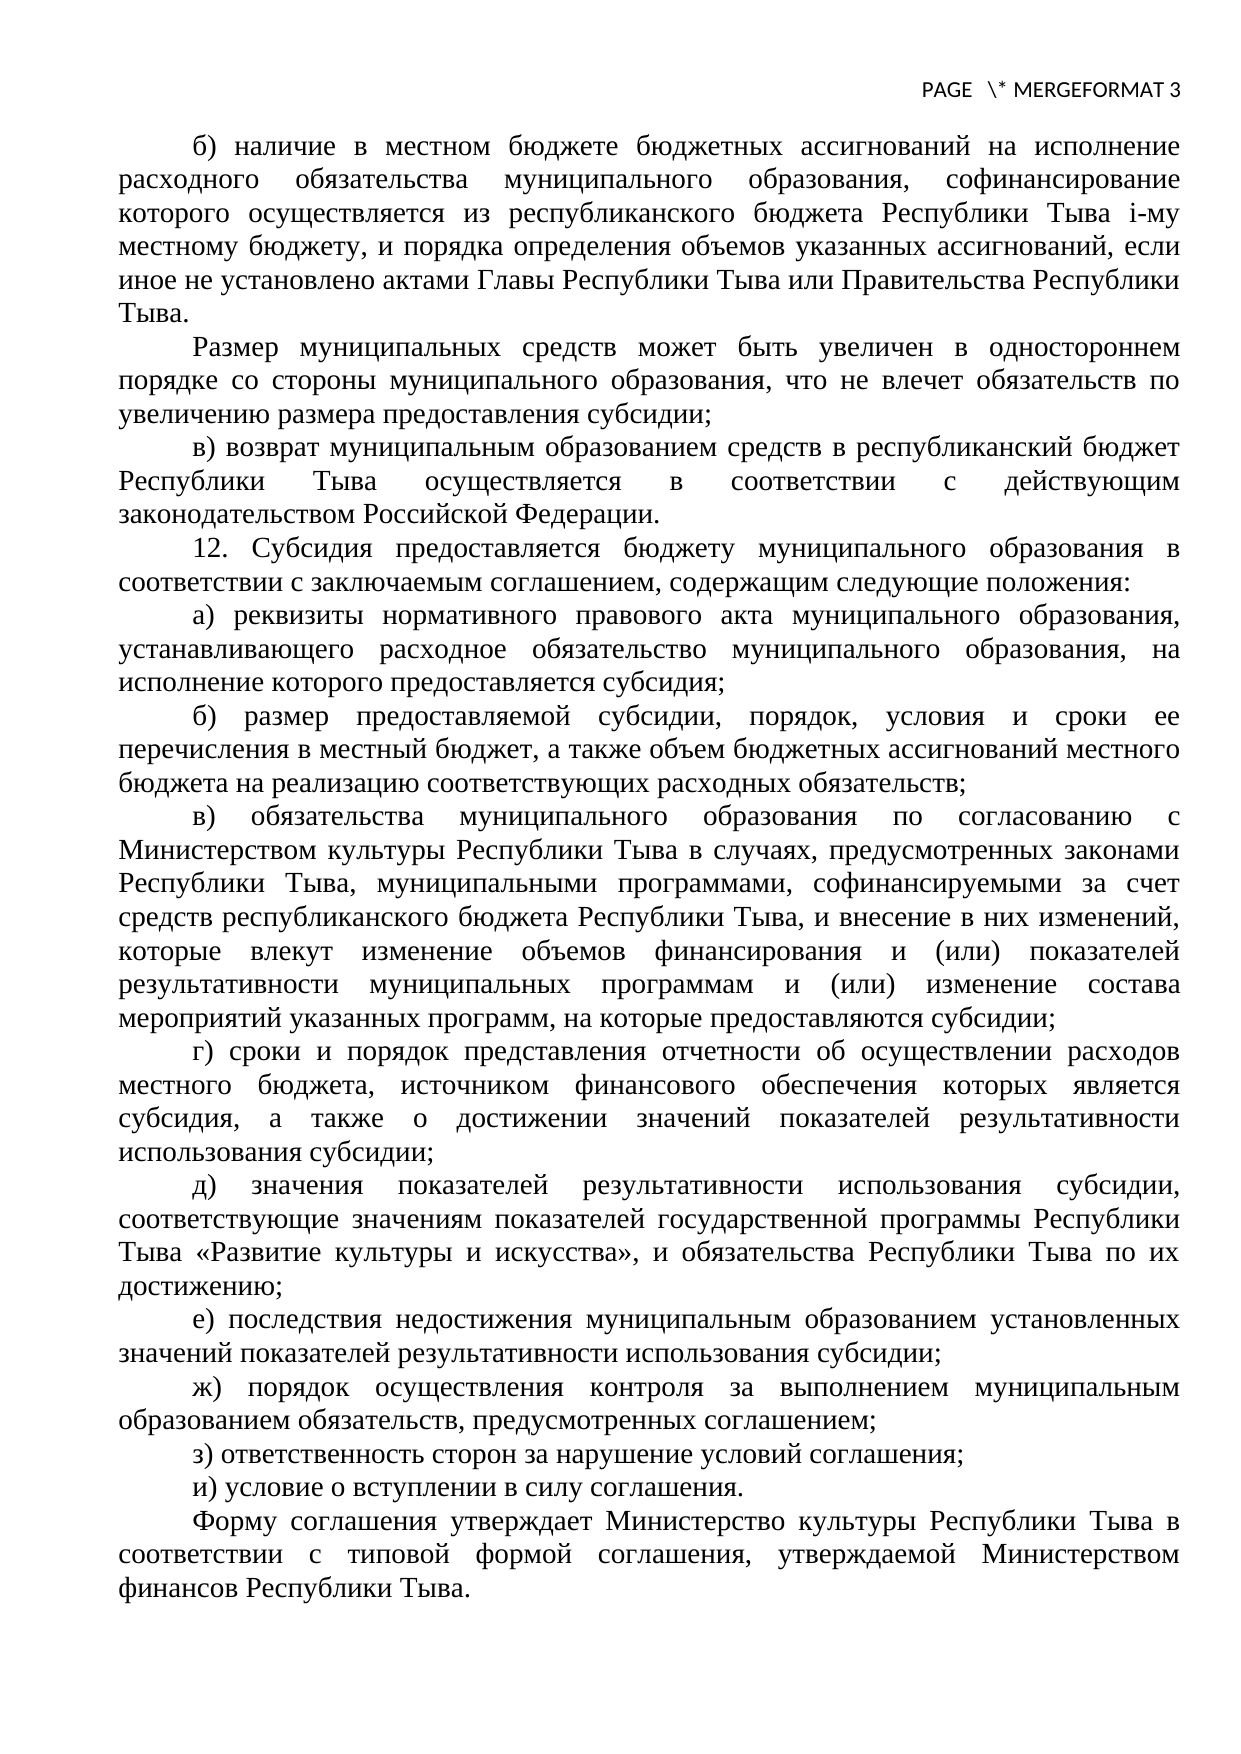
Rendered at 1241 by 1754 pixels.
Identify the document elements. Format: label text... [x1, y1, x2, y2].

text б) размер предоставляемой субсидии, порядок, условия и сроки ее перечисления в местный бюджет, а также объем бюджетных ассигнований местного бюджета на реализацию соответствующих расходных обязательств; [118, 698, 1181, 798]
text б) наличие в местном бюджете бюджетных ассигнований на исполнение расходного обязательства муниципального образования, софинансирование которого осуществляется из республиканского бюджета Республики Тыва i-му местному бюджету, и порядка определения объемов указанных ассигнований, если иное не установлено актами Главы Республики Тыва или Правительства Республики Тыва. [118, 128, 1181, 329]
text 12. Субсидия предоставляется бюджету муниципального образования в соответствии с заключаемым соглашением, содержащим следующие положения: [118, 530, 1181, 597]
text д) значения показателей результативности использования субсидии, соответствующие значениям показателей государственной программы Республики Тыва «Развитие культуры и искусства», и обязательства Республики Тыва по их достижению; [118, 1167, 1181, 1302]
text ж) порядок осуществления контроля за выполнением муниципальным образованием обязательств, предусмотренных соглашением; [118, 1369, 1181, 1436]
text г) сроки и порядок представления отчетности об осуществлении расходов местного бюджета, источником финансового обеспечения которых является субсидия, а также о достижении значений показателей результативности использования субсидии; [118, 1033, 1181, 1167]
text а) реквизиты нормативного правового акта муниципального образования, устанавливающего расходное обязательство муниципального образования, на исполнение которого предоставляется субсидия; [118, 597, 1181, 698]
text в) возврат муниципальным образованием средств в республиканский бюджет Республики Тыва осуществляется в соответствии с действующим законодательством Российской Федерации. [118, 429, 1181, 530]
text з) ответственность сторон за нарушение условий соглашения; [118, 1436, 1181, 1469]
text Форму соглашения утверждает Министерство культуры Республики Тыва в соответствии с типовой формой соглашения, утверждаемой Министерством финансов Республики Тыва. [118, 1503, 1181, 1603]
text и) условие о вступлении в силу соглашения. [118, 1469, 1181, 1503]
text е) последствия недостижения муниципальным образованием установленных значений показателей результативности использования субсидии; [118, 1302, 1181, 1369]
text в) обязательства муниципального образования по согласованию с Министерством культуры Республики Тыва в случаях, предусмотренных законами Республики Тыва, муниципальными программами, софинансируемыми за счет средств республиканского бюджета Республики Тыва, и внесение в них изменений, которые влекут изменение объемов финансирования и (или) показателей результативности муниципальных программам и (или) изменение состава мероприятий указанных программ, на которые предоставляются субсидии; [118, 798, 1181, 1033]
text Размер муниципальных средств может быть увеличен в одностороннем порядке со стороны муниципального образования, что не влечет обязательств по увеличению размера предоставления субсидии; [118, 329, 1181, 429]
